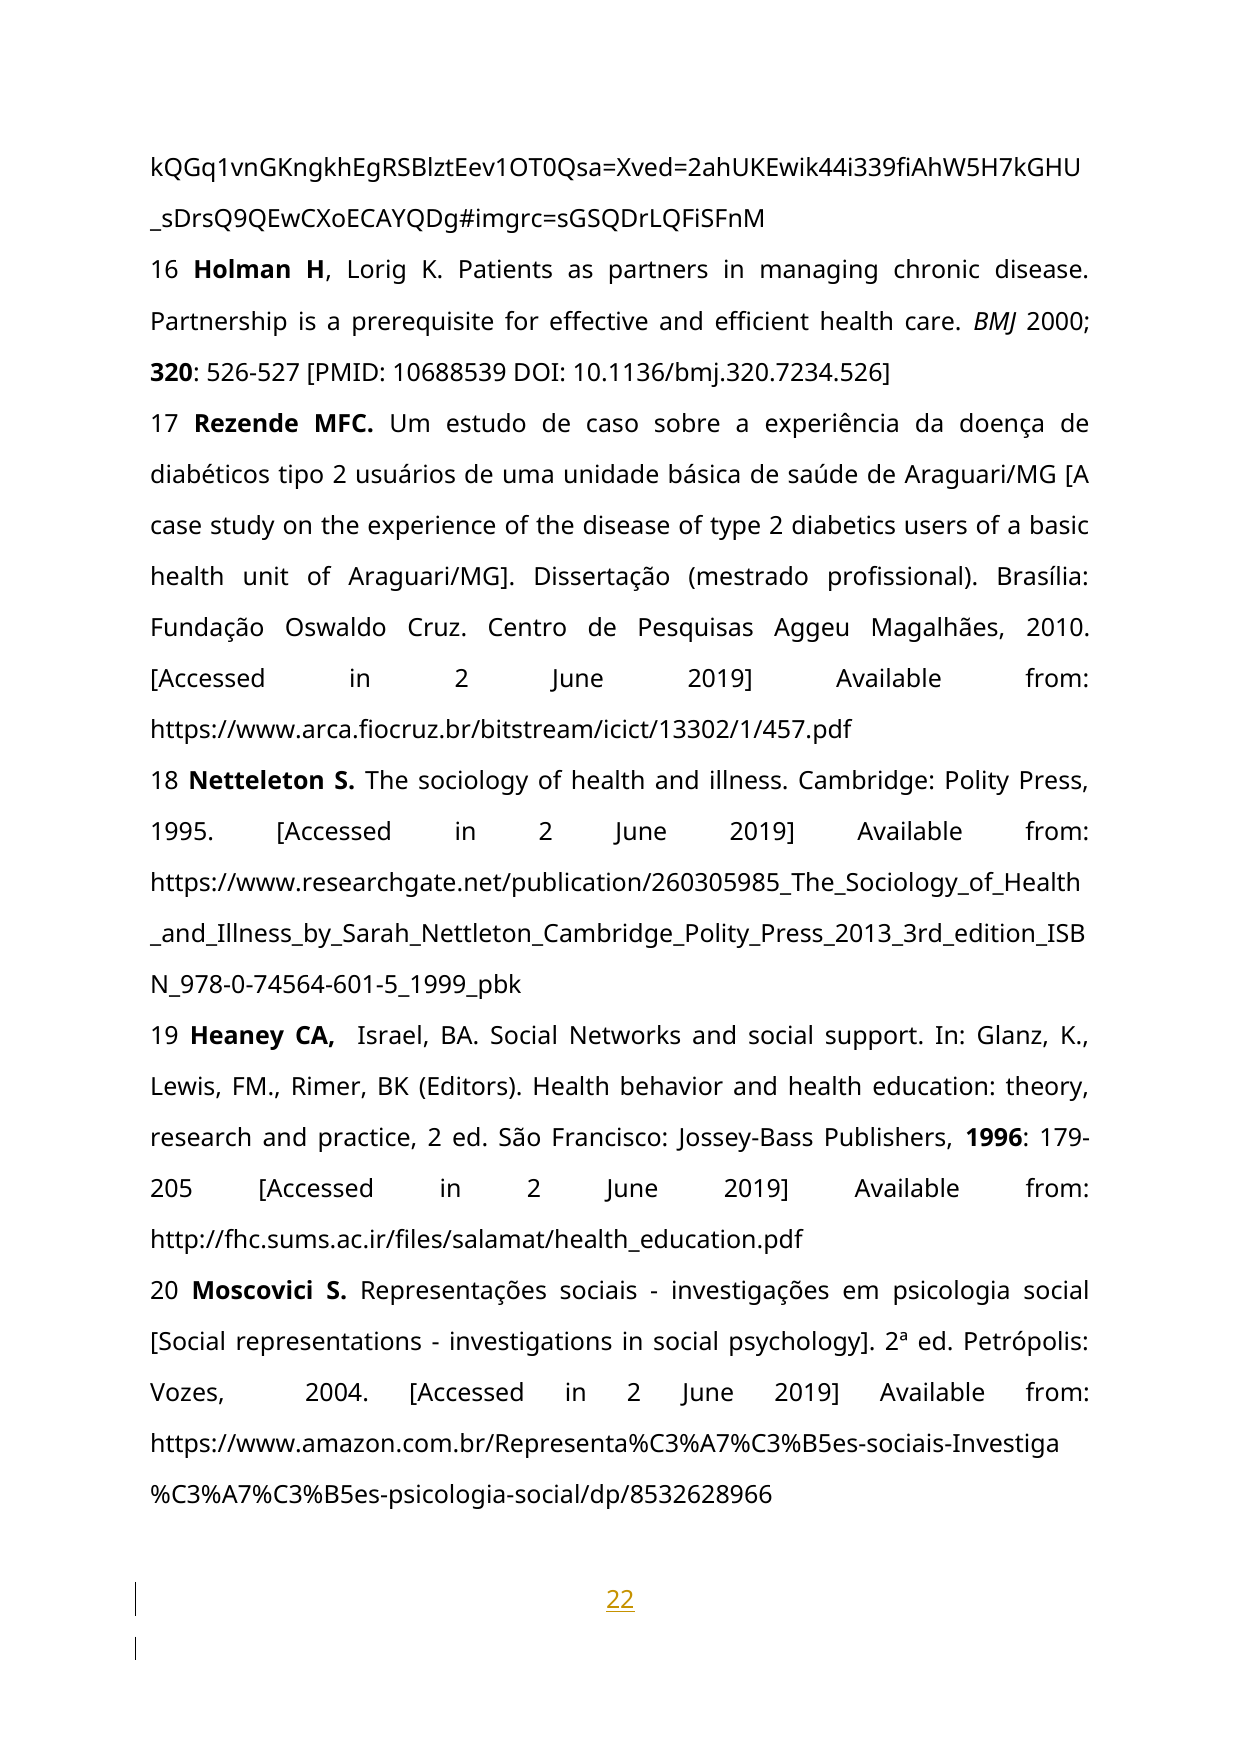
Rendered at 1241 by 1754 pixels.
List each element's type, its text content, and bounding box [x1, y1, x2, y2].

text 18 Netteleton S. The sociology of health and illness. Cambridge: Polity Press, 1995. [Accessed in 2 June 2019] Available from: https://www.researchgate.net/publication/260305985_The_Sociology_of_Health_and_Illness_by_Sarah_Nettleton_Cambridge_Polity_Press_2013_3rd_edition_ISBN_978-0-74564-601-5_1999_pbk [150, 762, 1090, 1001]
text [150, 150, 1090, 235]
text 16 Holman H, Lorig K. Patients as partners in managing chronic disease. Partnership is a prerequisite for effective and efficient health care. BMJ 2000; 320: 526-527 [PMID: 10688539 DOI: 10.1136/bmj.320.7234.526] [150, 252, 1090, 388]
text 19 Heaney CA, Israel, BA. Social Networks and social support. In: Glanz, K., Lewis, FM., Rimer, BK (Editors). Health behavior and health education: theory, research and practice, 2 ed. São Francisco: Jossey-Bass Publishers, 1996: 179-205 [Accessed in 2 June 2019] Available from: http://fhc.sums.ac.ir/files/salamat/health_education.pdf [150, 1018, 1090, 1256]
text 17 Rezende MFC. Um estudo de caso sobre a experiência da doença de diabéticos tipo 2 usuários de uma unidade básica de saúde de Araguari/MG [A case study on the experience of the disease of type 2 diabetics users of a basic health unit of Araguari/MG]. Dissertação (mestrado profissional). Brasília: Fundação Oswaldo Cruz. Centro de Pesquisas Aggeu Magalhães, 2010. [Accessed in 2 June 2019] Available from: https://www.arca.fiocruz.br/bitstream/icict/13302/1/457.pdf [150, 405, 1090, 746]
text 20 Moscovici S. Representações sociais - investigações em psicologia social [Social representations - investigations in social psychology]. 2ª ed. Petrópolis: Vozes, 2004. [Accessed in 2 June 2019] Available from: https://www.amazon.com.br/Representa%C3%A7%C3%B5es-sociais-Investiga%C3%A7%C3%B5es-psicologia-social/dp/8532628966 [150, 1273, 1090, 1511]
